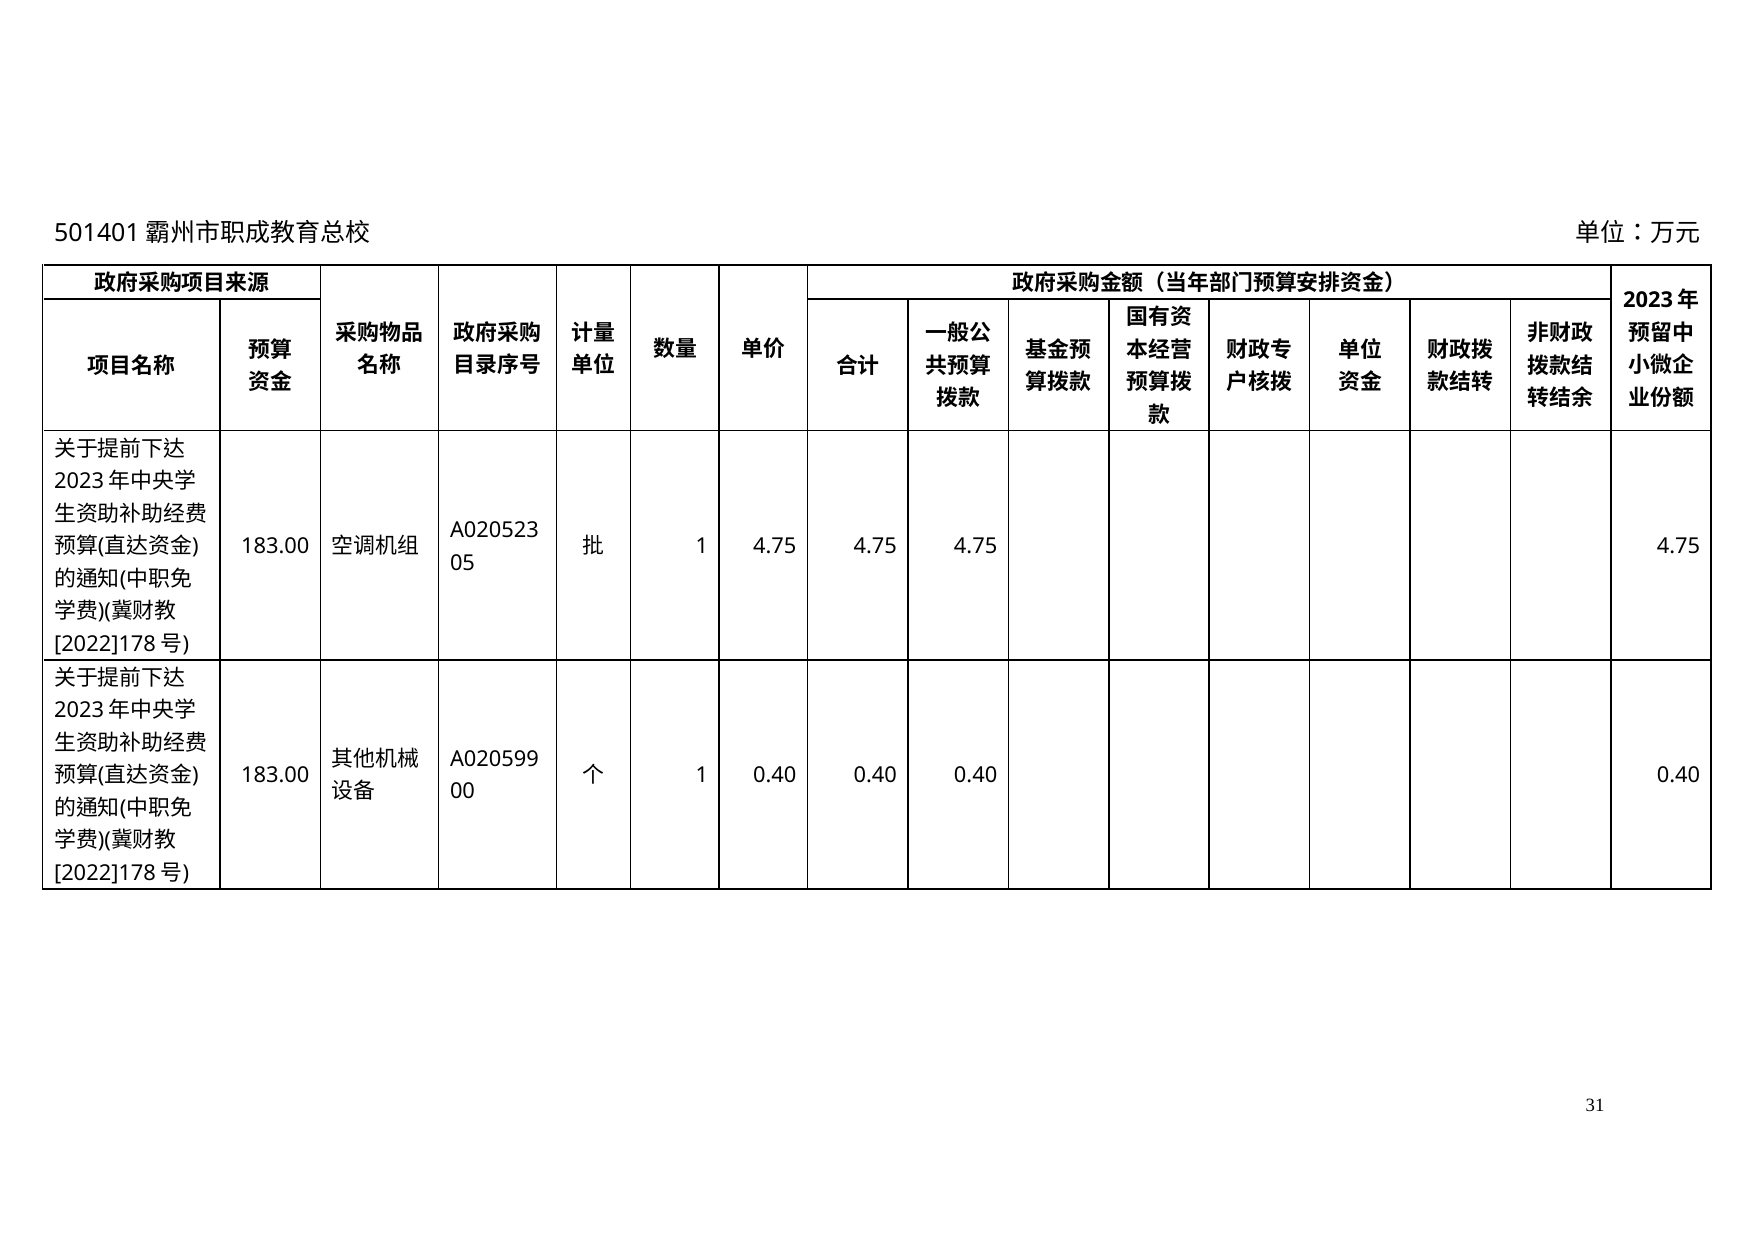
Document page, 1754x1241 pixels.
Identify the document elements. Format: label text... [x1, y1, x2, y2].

table_cell 183.00 [221, 431, 320, 659]
table_cell 2023年 预留中 小微企 业份额 [1612, 266, 1710, 430]
table_cell 合计 [808, 300, 907, 430]
table_cell 财政专户核拨 [1210, 300, 1309, 430]
table_cell 0.40 [808, 661, 907, 888]
table_cell 0.40 [720, 661, 807, 888]
table_cell 政府采购目录序号 [439, 266, 556, 430]
table_cell [1411, 431, 1510, 659]
table_cell A02059900 [439, 661, 556, 888]
table_cell 国有资本经营预算拨款 [1110, 300, 1208, 430]
table_cell 0.40 [1612, 661, 1710, 888]
table_cell 计量 单位 [557, 266, 630, 430]
table_cell 个 [557, 661, 630, 888]
table_cell 单位 资金 [1310, 300, 1409, 430]
table_cell 批 [557, 431, 630, 659]
table_cell 1 [631, 661, 718, 888]
table_cell 关于提前下达2023年中央学生资助补助经费预算(直达资金)的通知(中职免学费)(冀财教[2022]178号) [43, 660, 219, 888]
table_cell 数量 [631, 266, 718, 430]
table_header 单位：万元 [808, 199, 1710, 264]
table_cell [1210, 431, 1309, 659]
table_cell 政府采购金额（当年部门预算安排资金） [808, 266, 1610, 298]
table_cell 项目名称 [43, 299, 219, 430]
table_cell 0.40 [909, 661, 1008, 888]
table_cell [1009, 661, 1108, 888]
table_cell 1 [631, 431, 718, 659]
table_cell 财政拨 款结转 [1411, 300, 1510, 430]
table_cell [1310, 431, 1409, 659]
table_cell [1210, 661, 1309, 888]
table_cell 单价 [720, 266, 807, 430]
table_cell 4.75 [808, 431, 907, 659]
table_cell 基金预算拨款 [1009, 300, 1108, 430]
table_cell [1110, 661, 1208, 888]
table_cell 关于提前下达2023年中央学生资助补助经费预算(直达资金)的通知(中职免学费)(冀财教[2022]178号) [43, 431, 219, 659]
table_cell 非财政 拨款结 转结余 [1511, 300, 1610, 430]
table_cell 空调机组 [321, 431, 438, 659]
table_cell 政府采购项目来源 [43, 265, 320, 298]
table_cell [1310, 661, 1409, 888]
table_cell 4.75 [1612, 431, 1710, 659]
table_cell 4.75 [720, 431, 807, 659]
table_cell [1110, 431, 1208, 659]
table_cell [1009, 431, 1108, 659]
table_cell 其他机械设备 [321, 661, 438, 888]
table_cell A02052305 [439, 431, 556, 659]
table_cell [1411, 661, 1510, 888]
table_cell [1511, 431, 1610, 659]
table_cell 183.00 [221, 661, 320, 888]
table_cell 一般公共预算拨款 [909, 300, 1008, 430]
table_header 501401霸州市职成教育总校 [43, 199, 807, 264]
table_cell 采购物品名称 [321, 266, 438, 430]
table_cell 4.75 [909, 431, 1008, 659]
table_cell [1511, 661, 1610, 888]
table_cell 预算 资金 [221, 300, 320, 430]
